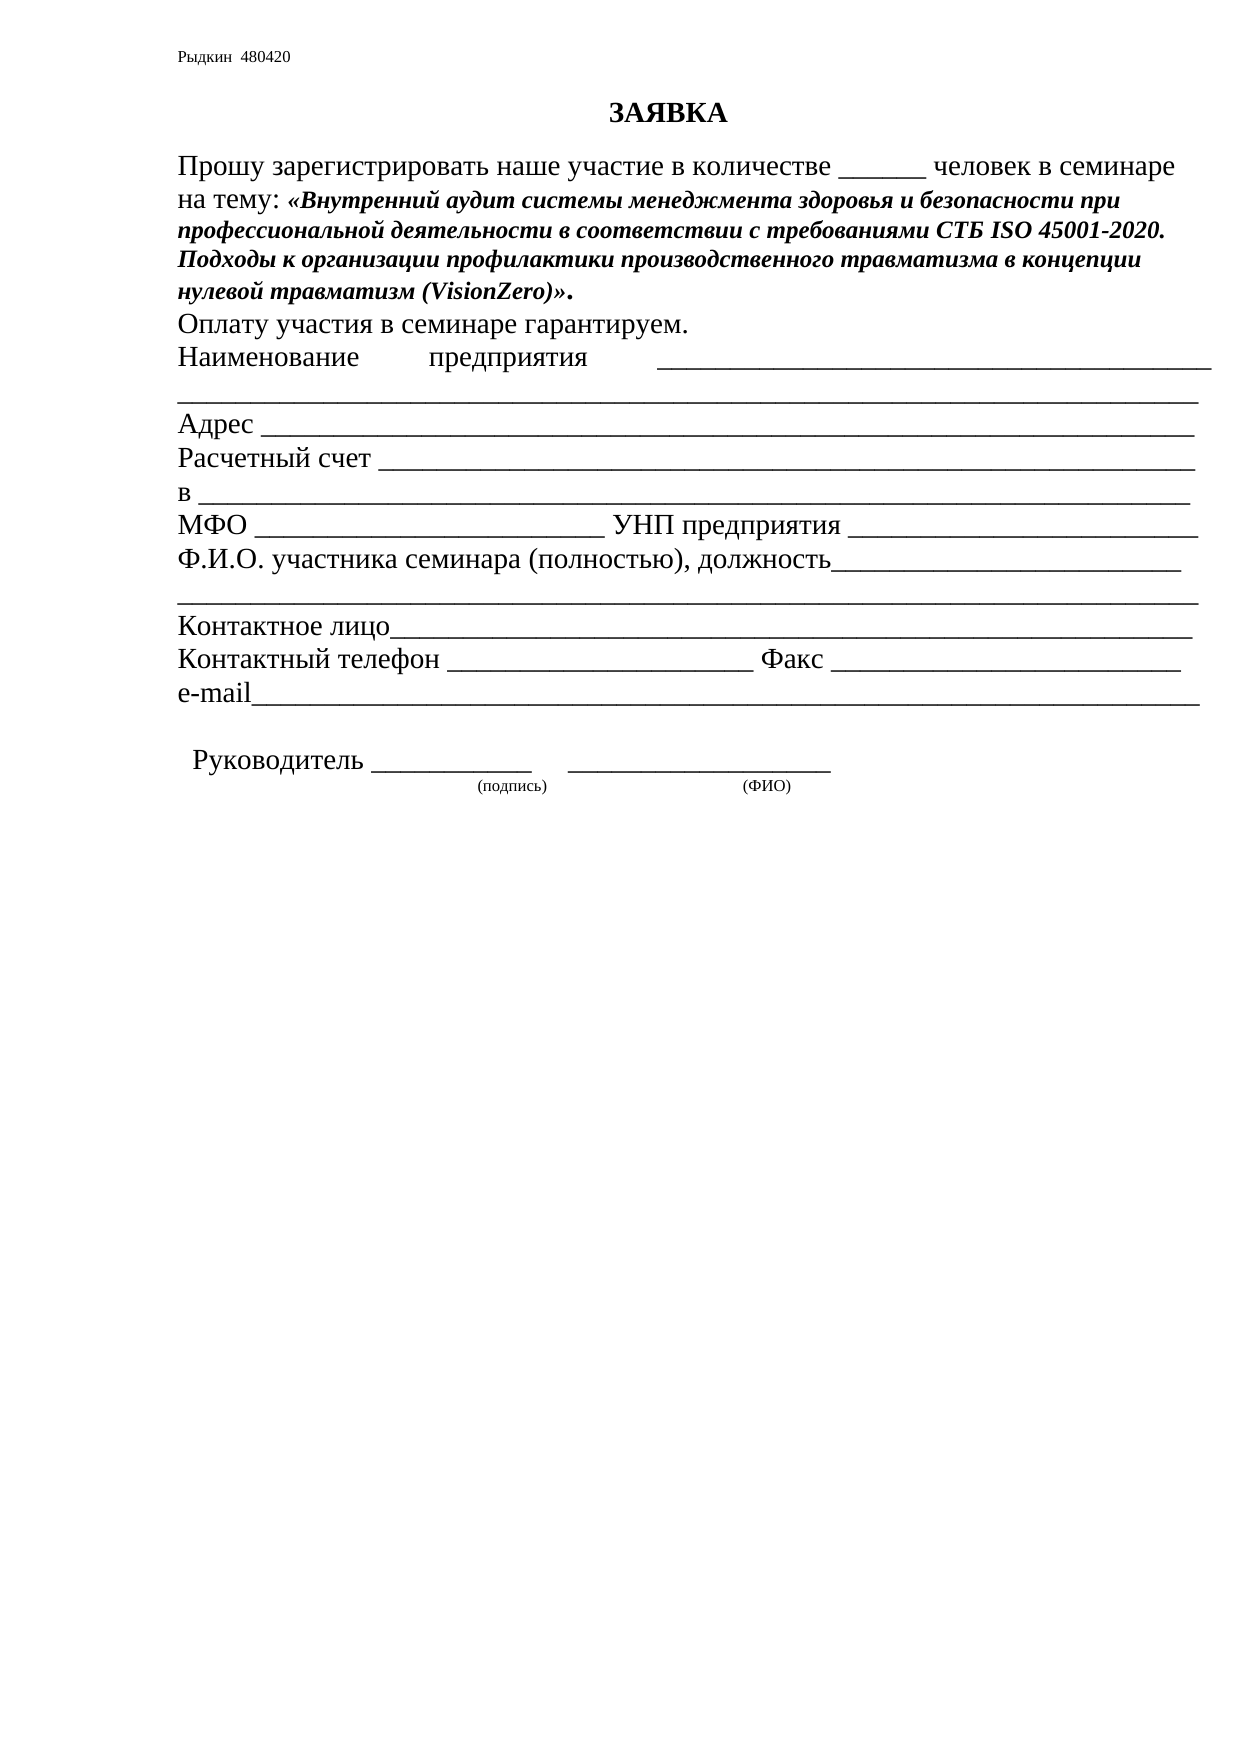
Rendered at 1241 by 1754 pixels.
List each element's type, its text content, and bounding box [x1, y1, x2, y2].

text Прошу зарегистрировать наше участие в количестве ______ человек в семинаре на тему: «Внутренний аудит системы менеджмента здоровья и безопасности при профессиональной деятельности в соответствии с требованиями СТБ ISO 45001-2020. Подходы к организации профилактики производственного травматизма в концепции нулевой травматизм (VisionZero)». [177, 148, 1193, 306]
text в ____________________________________________________________________ [177, 474, 1212, 507]
text Наименование предприятия ______________________________________ ______________________________________________________________________ [177, 339, 1212, 407]
text Ф.И.О. участника семинара (полностью), должность________________________ [177, 541, 1212, 574]
text e-mail_________________________________________________________________ [177, 675, 1212, 708]
text ______________________________________________________________________ [177, 574, 1212, 608]
text Адрес ________________________________________________________________ [177, 407, 1212, 440]
text Рыдкин 480420 [177, 47, 1193, 66]
text Расчетный счет ________________________________________________________ [177, 440, 1212, 474]
text Руководитель ___________ __________________ [192, 742, 1193, 776]
text ЗАЯВКА [177, 95, 1212, 129]
text Оплату участия в семинаре гарантируем. [177, 306, 1212, 339]
text Контактный телефон _____________________ Факс ________________________ [177, 641, 1212, 675]
text (подпись) (ФИО) [177, 776, 1193, 795]
text Контактное лицо_______________________________________________________ [177, 608, 1212, 641]
text МФО ________________________ УНП предприятия ________________________ [177, 507, 1212, 541]
